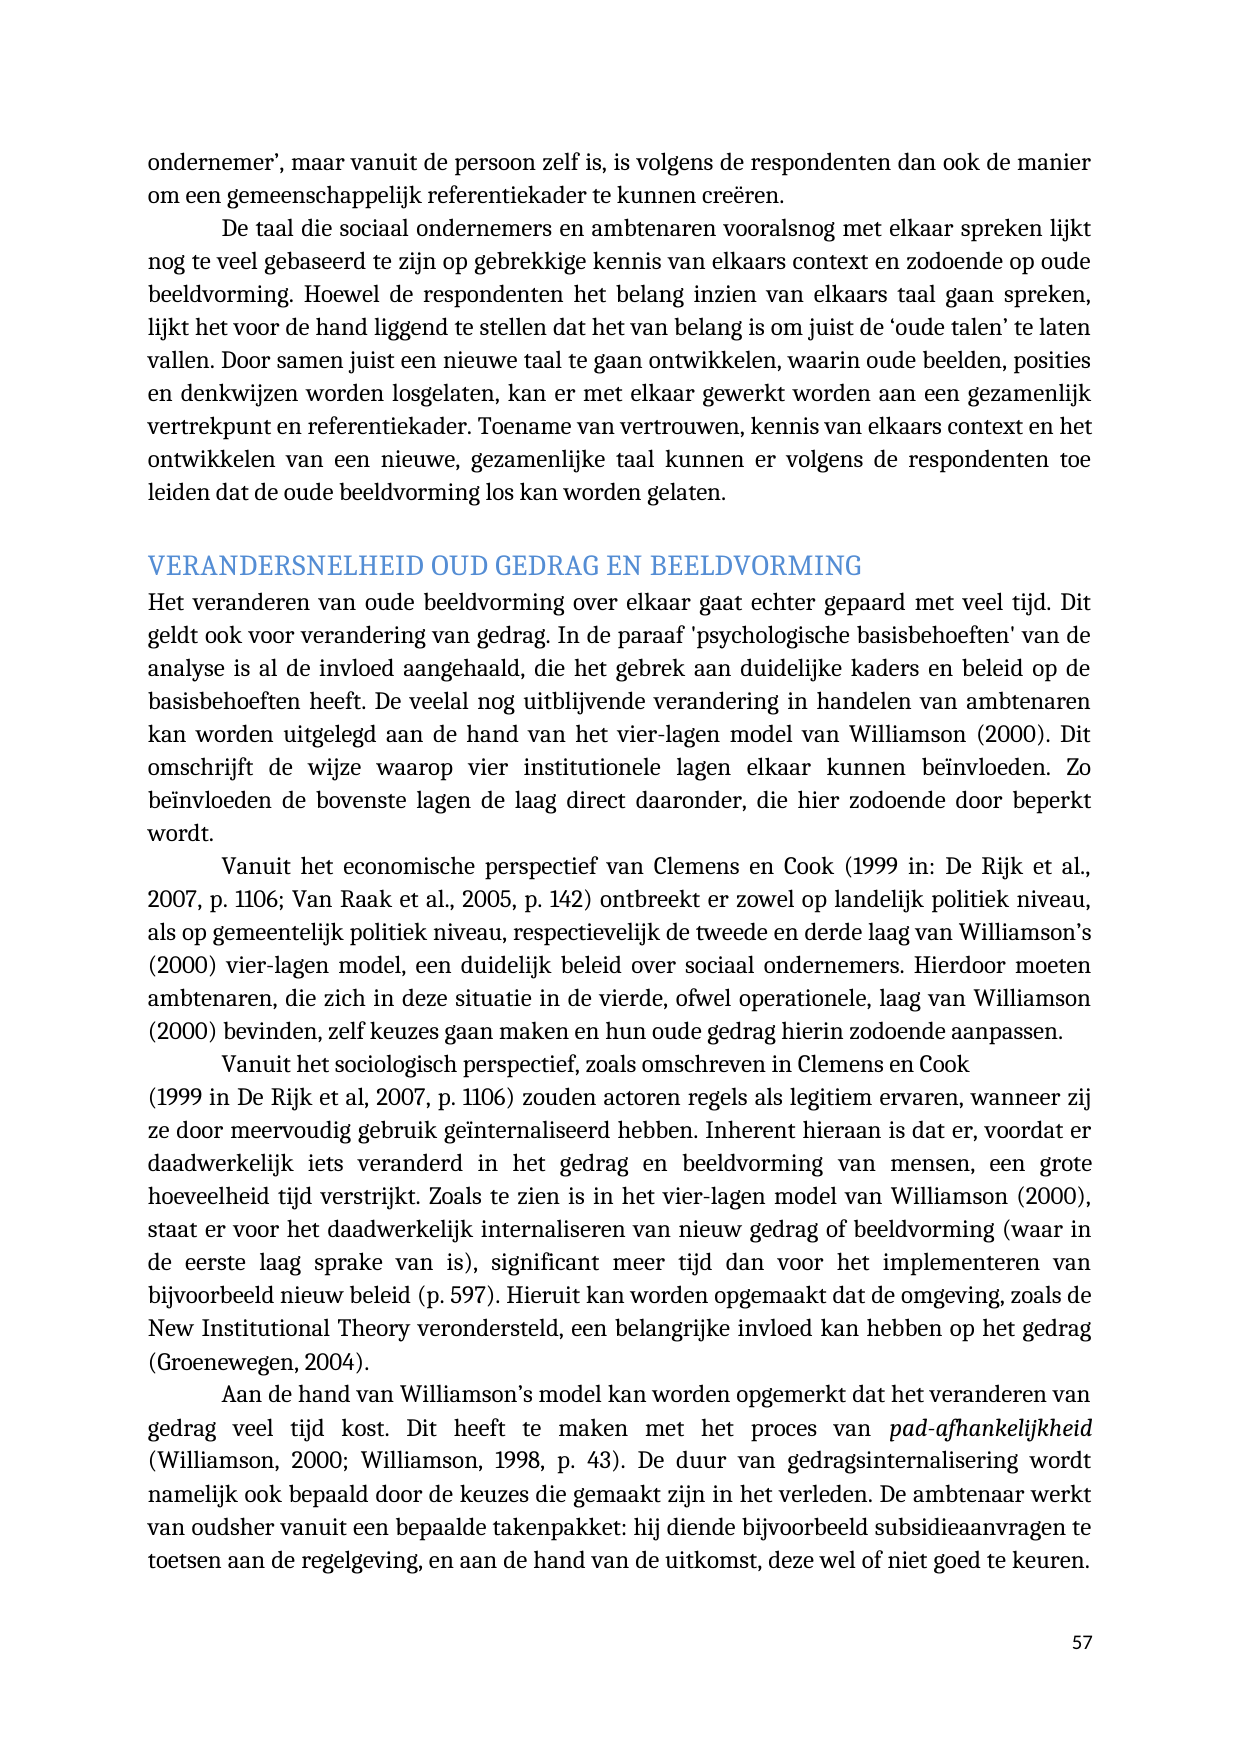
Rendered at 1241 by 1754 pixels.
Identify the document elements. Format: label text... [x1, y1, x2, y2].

text Vanuit het sociologisch perspectief, zoals omschreven in Clemens en Cook [148, 1050, 1093, 1079]
text Vanuit het economische perspectief van Clemens en Cook (1999 in: De Rijk et al., 2007, p. 1106; Van Raak et al., 2005, p. 142) ontbreekt er zowel op landelijk politiek niveau, als op gemeentelijk politiek niveau, respectievelijk de tweede en derde laag van Williamson’s (2000) vier-lagen model, een duidelijk beleid over sociaal ondernemers. Hierdoor moeten ambtenaren, die zich in deze situatie in de vierde, ofwel operationele, laag van Williamson (2000) bevinden, zelf keuzes gaan maken en hun oude gedrag hierin zodoende aanpassen. [148, 852, 1093, 1046]
subtitle VERANDERSNELHEID OUD GEDRAG EN BEELDVORMING [148, 549, 1093, 583]
text (1999 in De Rijk et al, 2007, p. 1106) zouden actoren regels als legitiem ervaren, wanneer zij ze door meervoudig gebruik geïnternaliseerd hebben. Inherent hieraan is dat er, voordat er daadwerkelijk iets veranderd in het gedrag en beeldvorming van mensen, een grote hoeveelheid tijd verstrijkt. Zoals te zien is in het vier-lagen model van Williamson (2000), staat er voor het daadwerkelijk internaliseren van nieuw gedrag of beeldvorming (waar in de eerste laag sprake van is), significant meer tijd dan voor het implementeren van bijvoorbeeld nieuw beleid (p. 597). Hieruit kan worden opgemaakt dat de omgeving, zoals de New Institutional Theory verondersteld, een belangrijke invloed kan hebben op het gedrag. [148, 1083, 1093, 1376]
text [148, 1380, 1093, 1574]
text Het veranderen van oude beeldvorming over elkaar gaat echter gepaard met veel tijd. Dit geldt ook voor verandering van gedrag. In de paraaf 'psychologische basisbehoeften' van de analyse is al de invloed aangehaald, die het gebrek aan duidelijke kaders en beleid op de basisbehoeften heeft. De veelal nog uitblijvende verandering in handelen van ambtenaren kan worden uitgelegd aan de hand van het vier-lagen model van Williamson (2000). Dit omschrijft de wijze waarop vier institutionele lagen elkaar kunnen beïnvloeden. Zo beïnvloeden de bovenste lagen de laag direct daaronder, die hier zodoende door beperkt wordt. [148, 588, 1093, 848]
text De taal die sociaal ondernemers en ambtenaren vooralsnog met elkaar spreken lijkt nog te veel gebaseerd te zijn op gebrekkige kennis van elkaars context en zodoende op oude beeldvorming. Hoewel de respondenten het belang inzien van elkaars taal gaan spreken, lijkt het voor de hand liggend te stellen dat het van belang is om juist de ‘oude talen’ te laten vallen. Door samen juist een nieuwe taal te gaan ontwikkelen, waarin oude beelden, posities en denkwijzen worden losgelaten, kan er met elkaar gewerkt worden aan een gezamenlijk vertrekpunt en referentiekader. Toename van vertrouwen, kennis van elkaars context en het ontwikkelen van een nieuwe, gezamenlijke taal kunnen er volgens de respondenten toe leiden dat de oude beeldvorming los kan worden gelaten. [148, 214, 1093, 507]
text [148, 148, 1093, 209]
